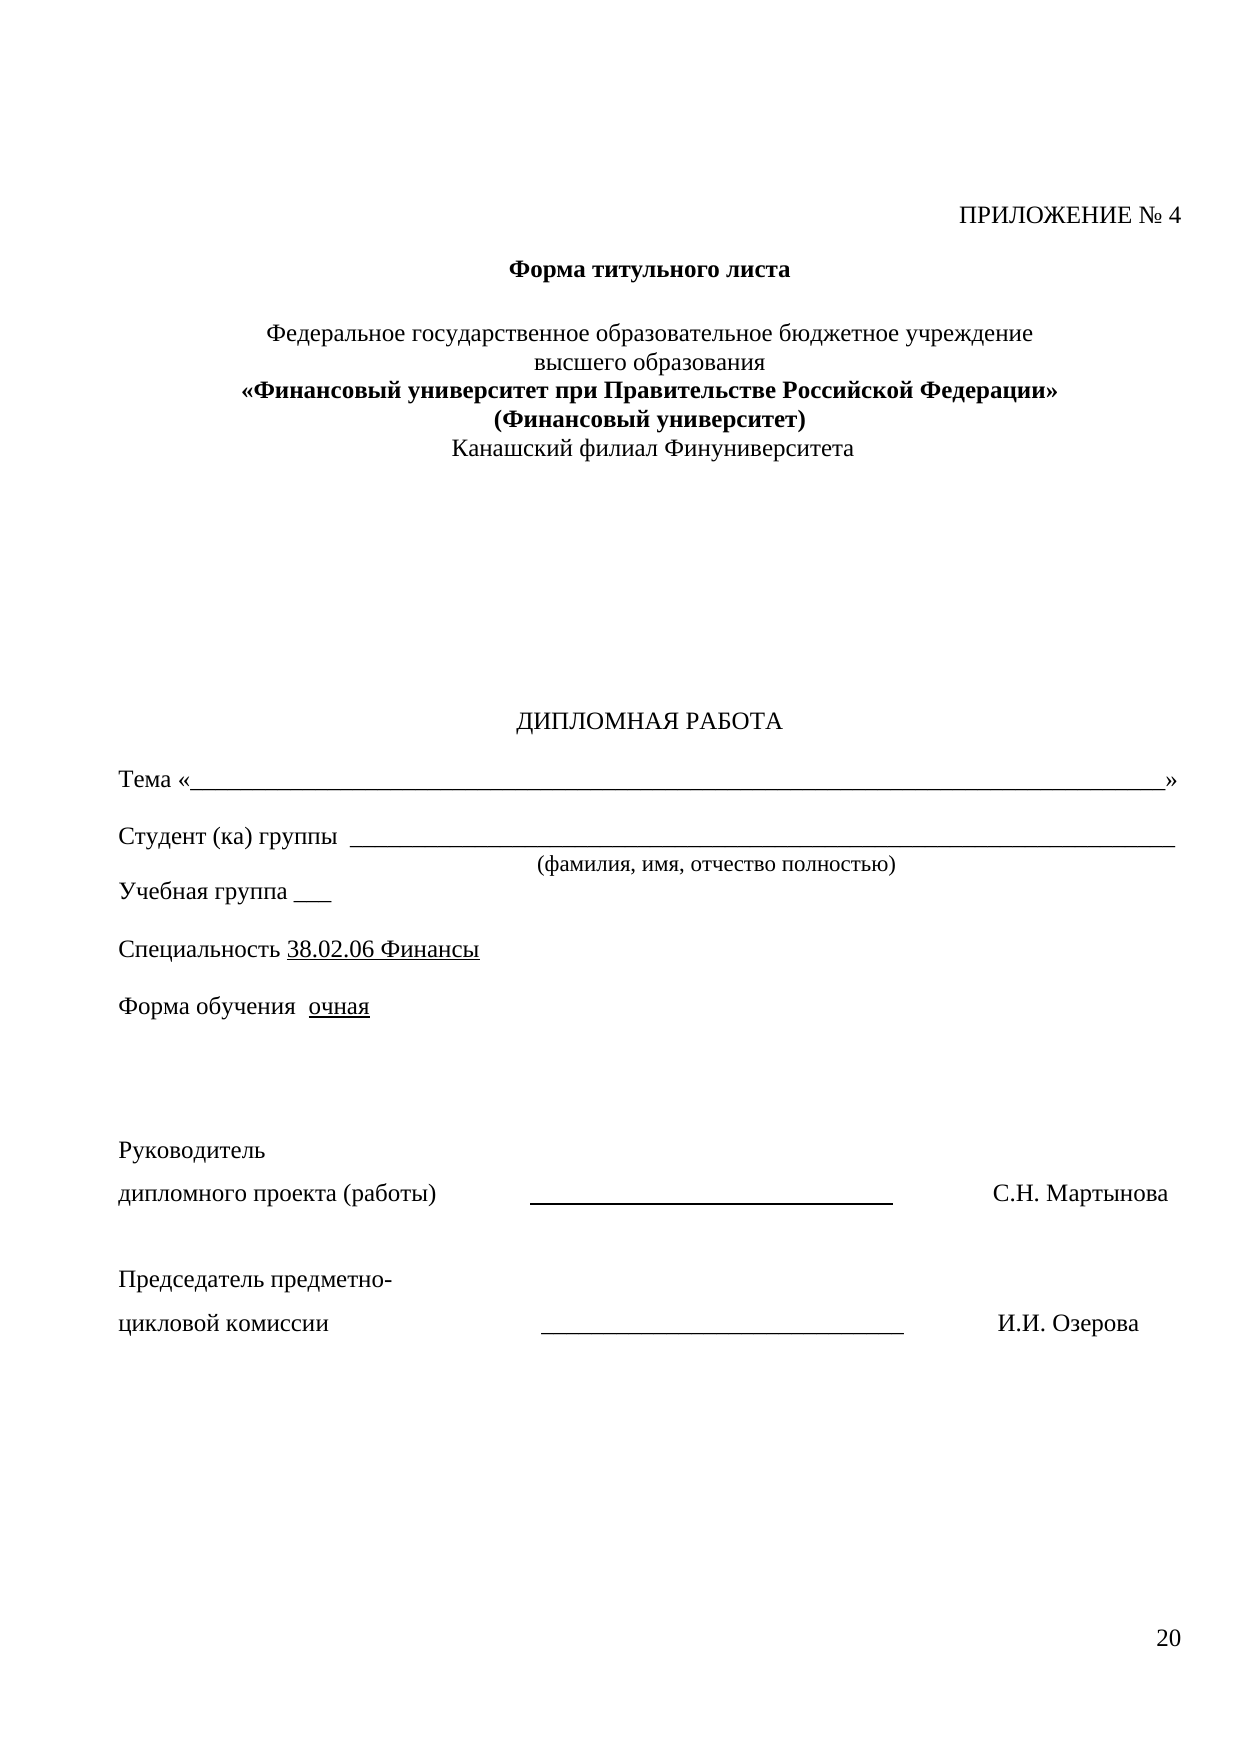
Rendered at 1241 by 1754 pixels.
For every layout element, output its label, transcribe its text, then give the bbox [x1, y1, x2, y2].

subtitle высшего образования [118, 347, 1181, 376]
text Председатель предметно- [118, 1264, 1181, 1293]
subtitle ПРИЛОЖЕНИЕ № 4 [118, 201, 1181, 229]
text (фамилия, имя, отчество полностью) [118, 850, 1181, 876]
text Тема «______________________________________________________________________________» [118, 764, 1181, 792]
text цикловой комиссии _____________________________ И.И. Озерова [118, 1308, 1181, 1336]
text дипломного проекта (работы) С.Н. Мартынова [118, 1178, 1181, 1207]
text (Финансовый университет) [118, 404, 1181, 433]
text Учебная группа ___ [118, 876, 1181, 905]
subtitle Федеральное государственное образовательное бюджетное учреждение [118, 318, 1181, 347]
subtitle Канашский филиал Финуниверситета [118, 433, 1181, 462]
text Форма обучения очная [118, 991, 1181, 1020]
text Студент (ка) группы __________________________________________________________________ [118, 821, 1181, 850]
text ДипломнАЯ работа [118, 706, 1181, 735]
subtitle Форма титульного листа [118, 254, 1181, 283]
subtitle «Финансовый университет при Правительстве Российской Федерации» [118, 376, 1181, 404]
text Руководитель [118, 1135, 1181, 1164]
text Специальность 38.02.06 Финансы [118, 934, 1181, 963]
